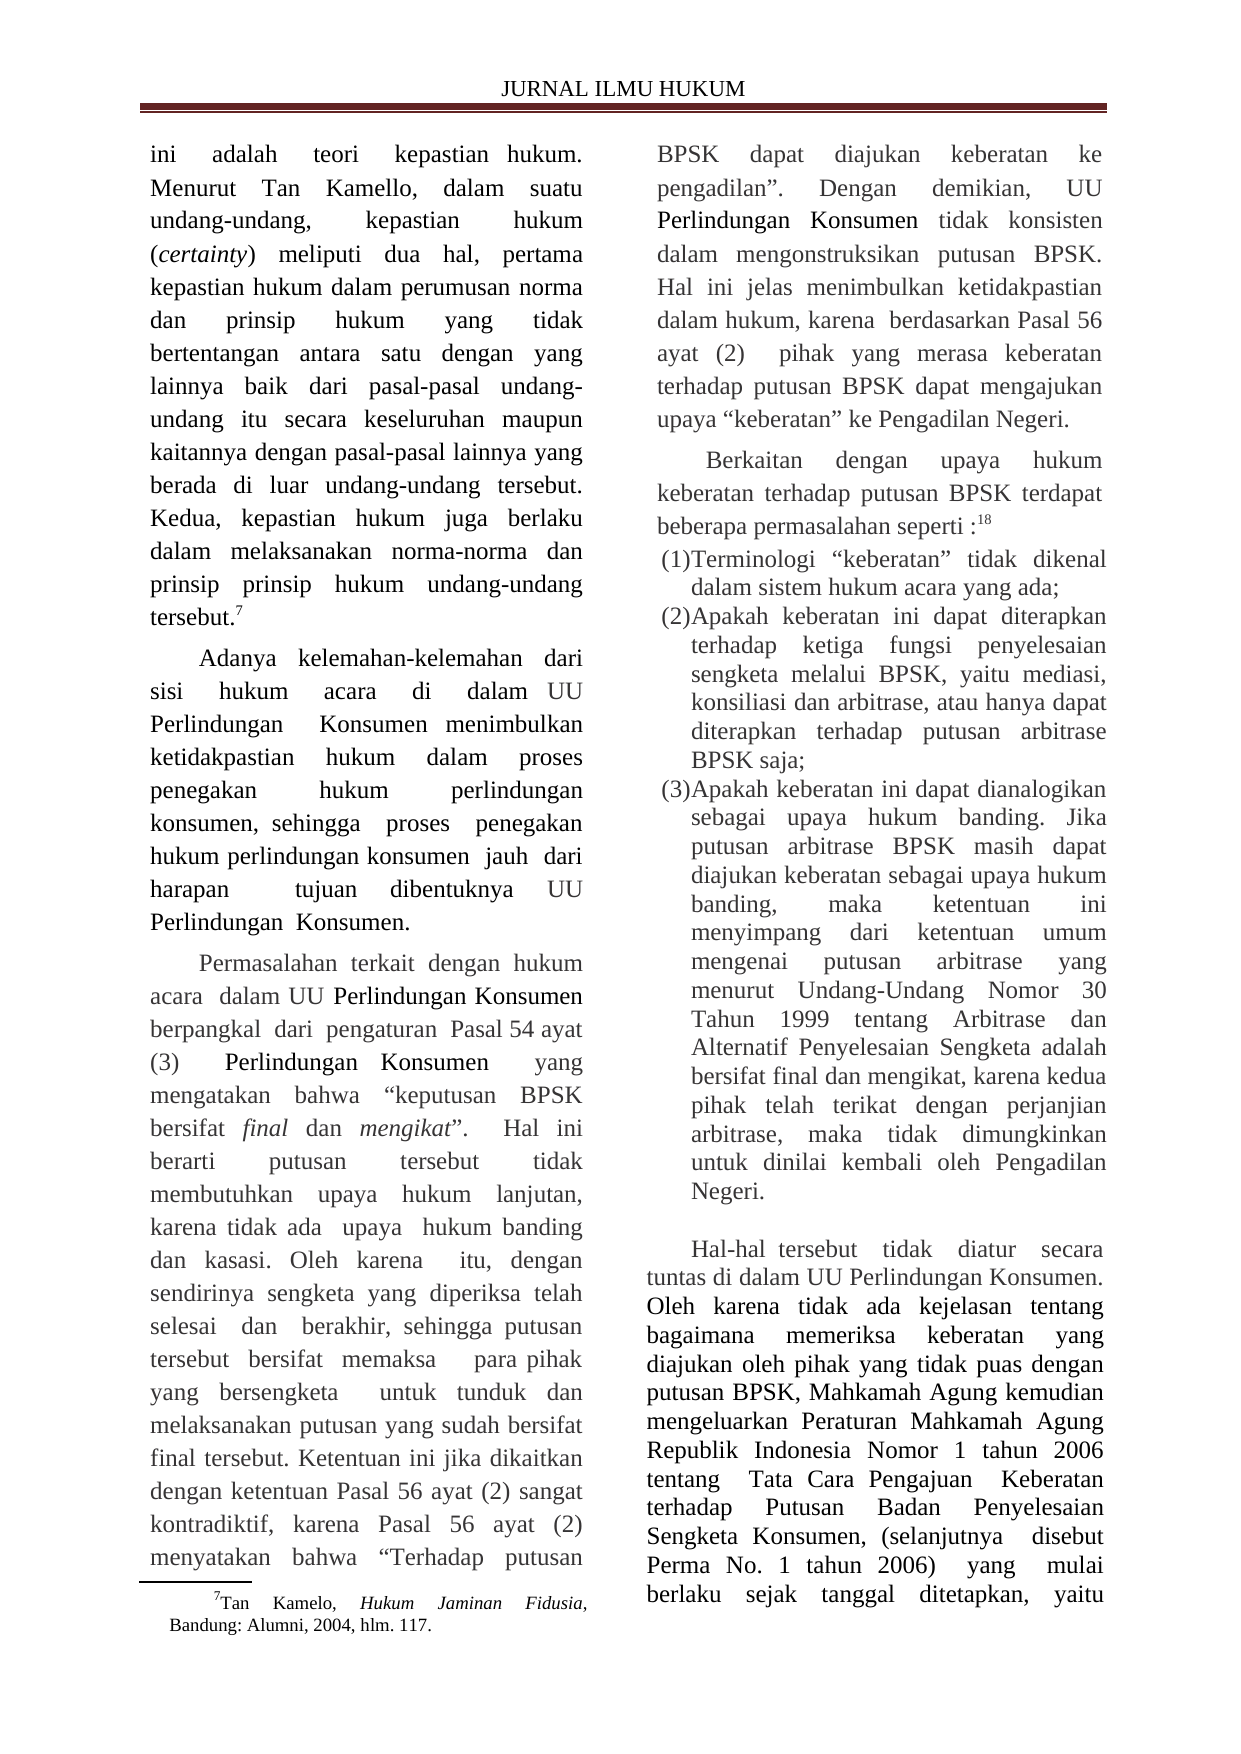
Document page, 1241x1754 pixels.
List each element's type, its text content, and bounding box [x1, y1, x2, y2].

text Berkaitan dengan upaya hukum keberatan terhadap putusan BPSK terdapat beberapa permasalahan seperti :18 [657, 445, 1103, 539]
text Permasalahan terkait dengan hukum acara dalam UU Perlindungan Konsumen berpangkal dari pengaturan Pasal 54 ayat (3) Perlindungan Konsumen yang mengatakan bahwa “keputusan BPSK bersifat final dan mengikat”. Hal ini berarti putusan tersebut tidak membutuhkan upaya hukum lanjutan, karena tidak ada upaya hukum banding dan kasasi. Oleh karena itu, dengan sendirinya sengketa yang diperiksa telah selesai dan berakhir, sehingga putusan tersebut bersifat memaksa para pihak yang bersengketa untuk tunduk dan melaksanakan putusan yang sudah bersifat final tersebut. Ketentuan ini jika dikaitkan dengan ketentuan Pasal 56 ayat (2) sangat kontradiktif, karena Pasal 56 ayat (2) menyatakan bahwa “Terhadap putusan BPSK dapat diajukan keberatan ke pengadilan”. Dengan demikian, UU Perlindungan Konsumen tidak konsisten dalam mengonstruksikan putusan BPSK. Hal ini jelas menimbulkan ketidakpastian dalam hukum, karena berdasarkan Pasal 56 ayat (2) pihak yang merasa keberatan terhadap putusan BPSK dapat mengajukan upaya “keberatan” ke Pengadilan Negeri. [150, 948, 583, 1571]
list Terminologi “keberatan” tidak dikenal dalam sistem hukum acara yang ada; [661, 544, 1107, 601]
text Adanya kelemahan-kelemahan dari sisi hukum acara di dalam UU Perlindungan Konsumen menimbulkan ketidakpastian hukum dalam proses penegakan hukum perlindungan konsumen, sehingga proses penegakan hukum perlindungan konsumen jauh dari harapan tujuan dibentuknya UU Perlindungan Konsumen. [150, 643, 583, 936]
list Apakah keberatan ini dapat dianalogikan sebagai upaya hukum banding. Jika putusan arbitrase BPSK masih dapat diajukan keberatan sebagai upaya hukum banding, maka ketentuan ini menyimpang dari ketentuan umum mengenai putusan arbitrase yang menurut Undang-Undang Nomor 30 Tahun 1999 tentang Arbitrase dan Alternatif Penyelesaian Sengketa adalah bersifat final dan mengikat, karena kedua pihak telah terikat dengan perjanjian arbitrase, maka tidak dimungkinkan untuk dinilai kembali oleh Pengadilan Negeri. [661, 774, 1107, 1205]
text Permasalahan terkait dengan hukum acara dalam UU Perlindungan Konsumen berpangkal dari pengaturan Pasal 54 ayat (3) Perlindungan Konsumen yang mengatakan bahwa “keputusan BPSK bersifat final dan mengikat”. Hal ini berarti putusan tersebut tidak membutuhkan upaya hukum lanjutan, karena tidak ada upaya hukum banding dan kasasi. Oleh karena itu, dengan sendirinya sengketa yang diperiksa telah selesai dan berakhir, sehingga putusan tersebut bersifat memaksa para pihak yang bersengketa untuk tunduk dan melaksanakan putusan yang sudah bersifat final tersebut. Ketentuan ini jika dikaitkan dengan ketentuan Pasal 56 ayat (2) sangat kontradiktif, karena Pasal 56 ayat (2) menyatakan bahwa “Terhadap putusan BPSK dapat diajukan keberatan ke pengadilan”. Dengan demikian, UU Perlindungan Konsumen tidak konsisten dalam mengonstruksikan putusan BPSK. Hal ini jelas menimbulkan ketidakpastian dalam hukum, karena berdasarkan Pasal 56 ayat (2) pihak yang merasa keberatan terhadap putusan BPSK dapat mengajukan upaya “keberatan” ke Pengadilan Negeri. [657, 139, 1103, 432]
list Apakah keberatan ini dapat diterapkan terhadap ketiga fungsi penyelesaian sengketa melalui BPSK, yaitu mediasi, konsiliasi dan arbitrase, atau hanya dapat diterapkan terhadap putusan arbitrase BPSK saja; [661, 601, 1107, 774]
